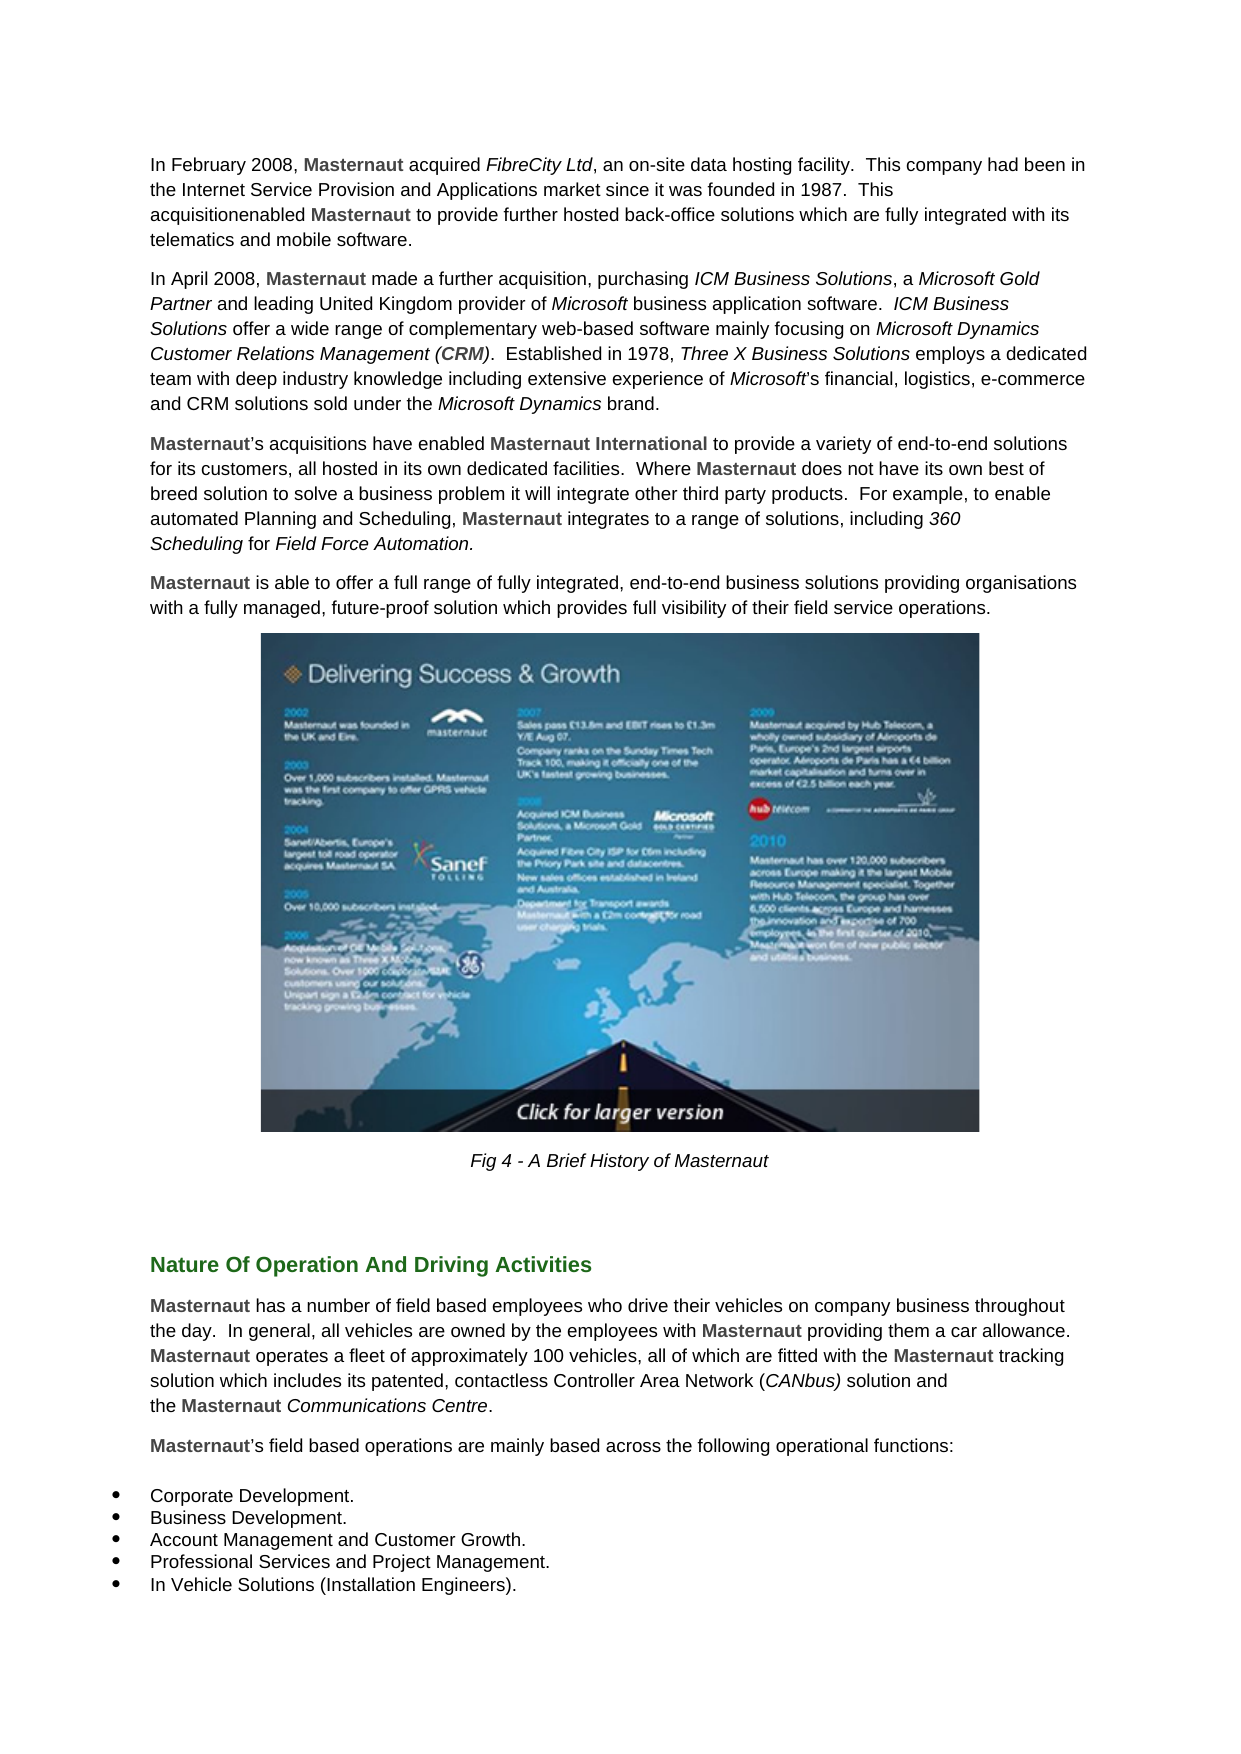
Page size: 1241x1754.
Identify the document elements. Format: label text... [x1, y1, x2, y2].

text Fig 4 - A Brief History of Masternaut [150, 1146, 1090, 1171]
text Masternaut is able to offer a full range of fully integrated, end-to-end business solutions providing organisations with a fully managed, future-proof solution which provides full visibility of their field service operations. [150, 569, 1090, 619]
list Account Management and Customer Growth. [112, 1529, 1090, 1551]
list Professional Services and Project Management. [112, 1551, 1090, 1573]
list Business Development. [112, 1507, 1090, 1529]
picture [260, 633, 980, 1132]
text In April 2008, Masternaut made a further acquisition, purchasing ICM Business Solutions, a Microsoft Gold Partner and leading United Kingdom provider of Microsoft business application software. ICM Business Solutions offer a wide range of complementary web-based software mainly focusing on Microsoft Dynamics Customer Relations Management (CRM). Established in 1978, Three X Business Solutions employs a dedicated team with deep industry knowledge including extensive experience of Microsoft’s financial, logistics, e-commerce and CRM solutions sold under the Microsoft Dynamics brand. [150, 264, 1090, 414]
list Corporate Development. [112, 1485, 1090, 1507]
text In February 2008, Masternaut acquired FibreCity Ltd, an on-site data hosting facility. This company had been in the Internet Service Provision and Applications market since it was founded in 1987. This acquisitionenabled Masternaut to provide further hosted back-office solutions which are fully integrated with its telematics and mobile software. [150, 150, 1090, 250]
text Masternaut’s field based operations are mainly based across the following operational functions: [150, 1431, 1090, 1456]
text Masternaut’s acquisitions have enabled Masternaut International to provide a variety of end-to-end solutions for its customers, all hosted in its own dedicated facilities. Where Masternaut does not have its own best of breed solution to solve a business problem it will integrate other third party products. For example, to enable automated Planning and Scheduling, Masternaut integrates to a range of solutions, including 360 Scheduling for Field Force Automation. [150, 429, 1090, 554]
text Masternaut has a number of field based employees who drive their vehicles on company business throughout the day. In general, all vehicles are owned by the employees with Masternaut providing them a car allowance. Masternaut operates a fleet of approximately 100 vehicles, all of which are fitted with the Masternaut tracking solution which includes its patented, contactless Controller Area Network (CANbus) solution and the Masternaut Communications Centre. [150, 1291, 1090, 1416]
subtitle Nature Of Operation And Driving Activities [150, 1252, 1090, 1277]
list In Vehicle Solutions (Installation Engineers). [112, 1573, 1090, 1596]
